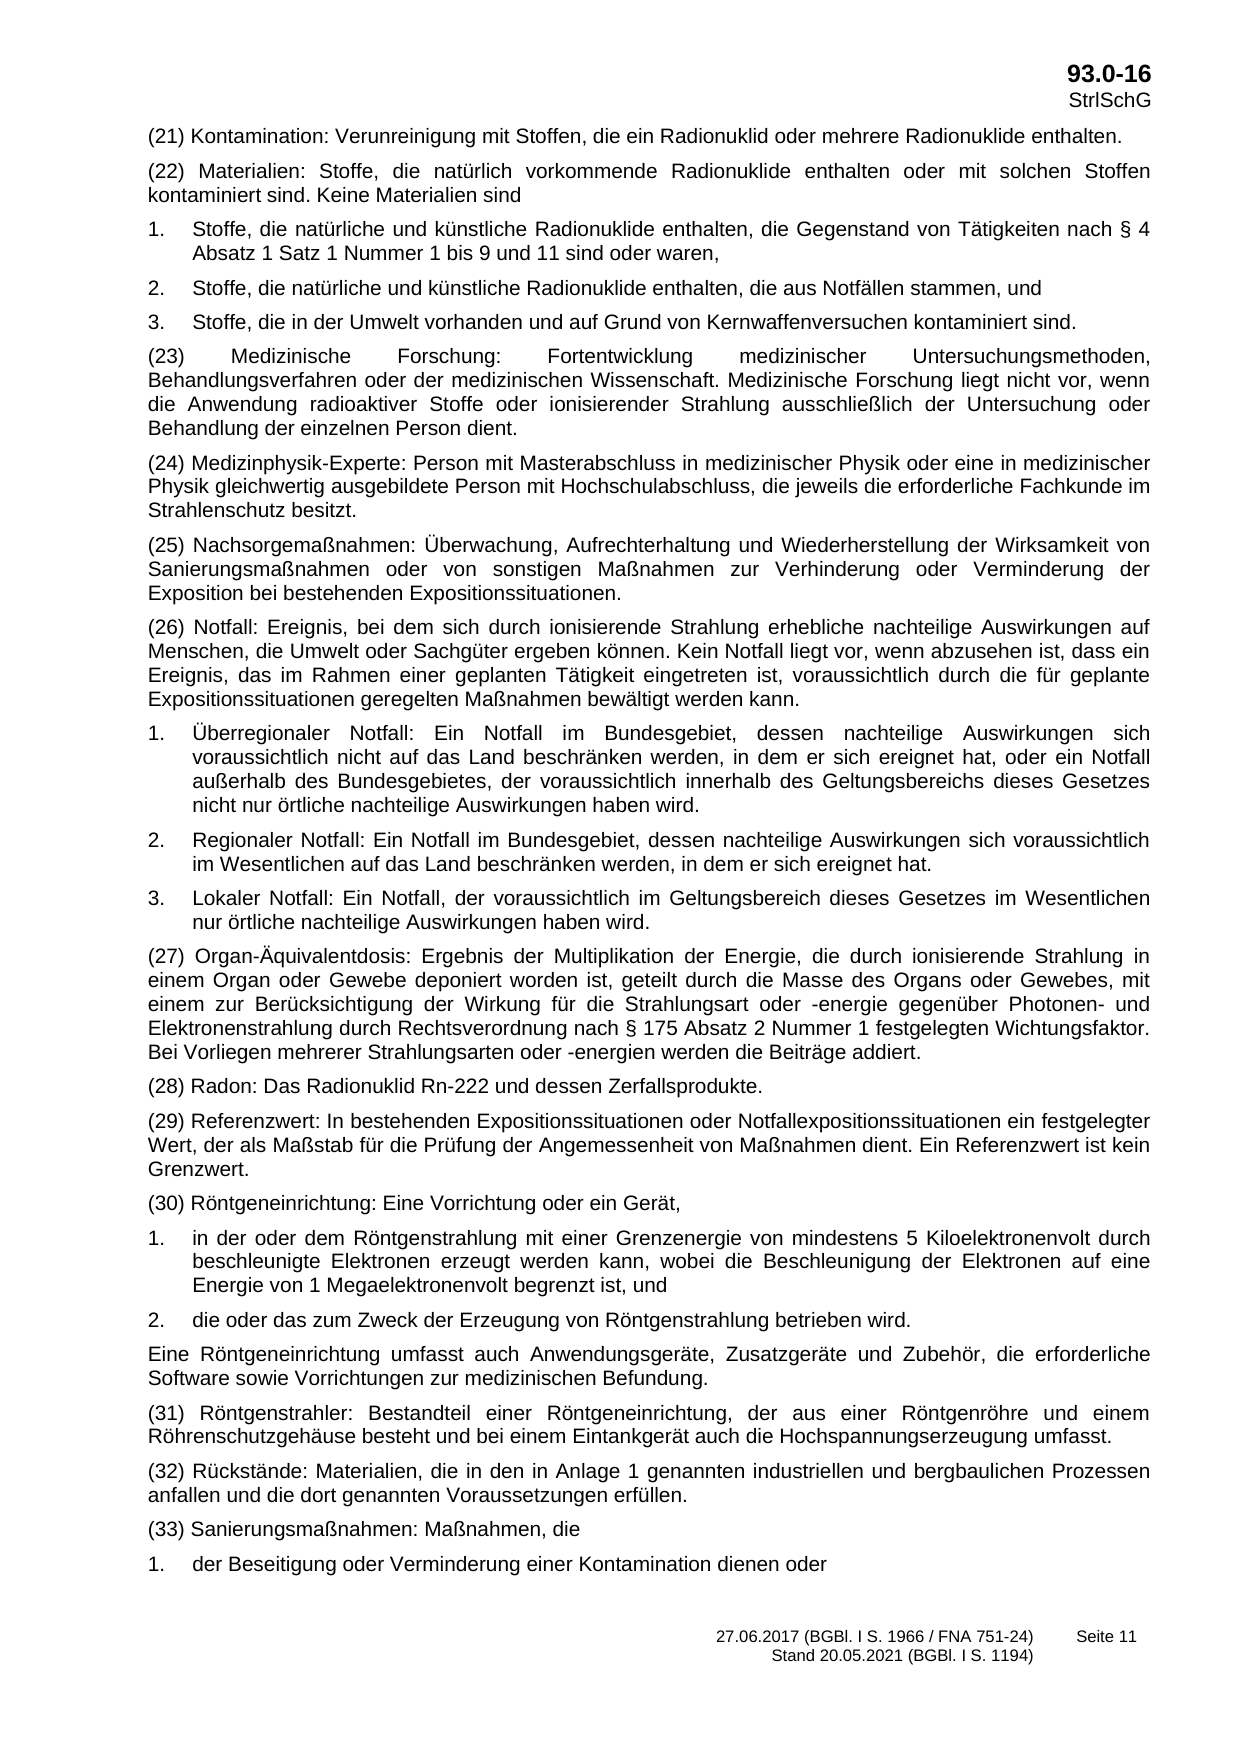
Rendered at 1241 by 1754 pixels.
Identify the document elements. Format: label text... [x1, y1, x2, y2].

text (25) Nachsorgemaßnahmen: Überwachung, Aufrechterhaltung und Wiederherstellung der Wirksamkeit von Sanierungsmaßnahmen oder von sonstigen Maßnahmen zur Verhinderung oder Verminderung der Exposition bei bestehenden Expositionssituationen. [148, 533, 1152, 604]
text (33) Sanierungsmaßnahmen: Maßnahmen, die [148, 1517, 1152, 1541]
text (28) Radon: Das Radionuklid Rn-222 und dessen Zerfallsprodukte. [148, 1074, 1152, 1098]
text 3. Lokaler Notfall: Ein Notfall, der voraussichtlich im Geltungsbereich dieses Gesetzes im Wesentlichen nur örtliche nachteilige Auswirkungen haben wird. [148, 886, 1152, 934]
text (24) Medizinphysik-Experte: Person mit Masterabschluss in medizinischer Physik oder eine in medizinischer Physik gleichwertig ausgebildete Person mit Hochschulabschluss, die jeweils die erforderliche Fachkunde im Strahlenschutz besitzt. [148, 450, 1152, 522]
text 1. Überregionaler Notfall: Ein Notfall im Bundesgebiet, dessen nachteilige Auswirkungen sich voraussichtlich nicht auf das Land beschränken werden, in dem er sich ereignet hat, oder ein Notfall außerhalb des Bundesgebietes, der voraussichtlich innerhalb des Geltungsbereichs dieses Gesetzes nicht nur örtliche nachteilige Auswirkungen haben wird. [148, 721, 1152, 817]
text Eine Röntgeneinrichtung umfasst auch Anwendungsgeräte, Zusatzgeräte und Zubehör, die erforderliche Software sowie Vorrichtungen zur medizinischen Befundung. [148, 1342, 1152, 1390]
text (27) Organ-Äquivalentdosis: Ergebnis der Multiplikation der Energie, die durch ionisierende Strahlung in einem Organ oder Gewebe deponiert worden ist, geteilt durch die Masse des Organs oder Gewebes, mit einem zur Berücksichtigung der Wirkung für die Strahlungsart oder -energie gegenüber Photonen- und Elektronenstrahlung durch Rechtsverordnung nach § 175 Absatz 2 Nummer 1 festgelegten Wichtungsfaktor. Bei Vorliegen mehrerer Strahlungsarten oder -energien werden die Beiträge addiert. [148, 944, 1152, 1064]
text 2. Stoffe, die natürliche und künstliche Radionuklide enthalten, die aus Notfällen stammen, und [148, 275, 1152, 299]
text 1. Stoffe, die natürliche und künstliche Radionuklide enthalten, die Gegenstand von Tätigkeiten nach § 4 Absatz 1 Satz 1 Nummer 1 bis 9 und 11 sind oder waren, [148, 217, 1152, 265]
text 2. Regionaler Notfall: Ein Notfall im Bundesgebiet, dessen nachteilige Auswirkungen sich voraussichtlich im Wesentlichen auf das Land beschränken werden, in dem er sich ereignet hat. [148, 827, 1152, 875]
text (32) Rückstände: Materialien, die in den in Anlage 1 genannten industriellen und bergbaulichen Prozessen anfallen und die dort genannten Voraussetzungen erfüllen. [148, 1459, 1152, 1507]
text 3. Stoffe, die in der Umwelt vorhanden und auf Grund von Kernwaffenversuchen kontaminiert sind. [148, 310, 1152, 334]
text (22) Materialien: Stoffe, die natürlich vorkommende Radionuklide enthalten oder mit solchen Stoffen kontaminiert sind. Keine Materialien sind [148, 159, 1152, 207]
text 1. in der oder dem Röntgenstrahlung mit einer Grenzenergie von mindestens 5 Kiloelektronenvolt durch beschleunigte Elektronen erzeugt werden kann, wobei die Beschleunigung der Elektronen auf eine Energie von 1 Megaelektronenvolt begrenzt ist, und [148, 1225, 1152, 1297]
text (21) Kontamination: Verunreinigung mit Stoffen, die ein Radionuklid oder mehrere Radionuklide enthalten. [148, 124, 1152, 148]
text (29) Referenzwert: In bestehenden Expositionssituationen oder Notfallexpositionssituationen ein festgelegter Wert, der als Maßstab für die Prüfung der Angemessenheit von Maßnahmen dient. Ein Referenzwert ist kein Grenzwert. [148, 1109, 1152, 1181]
text (26) Notfall: Ereignis, bei dem sich durch ionisierende Strahlung erhebliche nachteilige Auswirkungen auf Menschen, die Umwelt oder Sachgüter ergeben können. Kein Notfall liegt vor, wenn abzusehen ist, dass ein Ereignis, das im Rahmen einer geplanten Tätigkeit eingetreten ist, voraussichtlich durch die für geplante Expositionssituationen geregelten Maßnahmen bewältigt werden kann. [148, 615, 1152, 711]
text 1. der Beseitigung oder Verminderung einer Kontamination dienen oder [148, 1551, 1152, 1575]
text (31) Röntgenstrahler: Bestandteil einer Röntgeneinrichtung, der aus einer Röntgenröhre und einem Röhrenschutzgehäuse besteht und bei einem Eintankgerät auch die Hochspannungserzeugung umfasst. [148, 1400, 1152, 1448]
text 2. die oder das zum Zweck der Erzeugung von Röntgenstrahlung betrieben wird. [148, 1308, 1152, 1332]
text (30) Röntgeneinrichtung: Eine Vorrichtung oder ein Gerät, [148, 1191, 1152, 1215]
text (23) Medizinische Forschung: Fortentwicklung medizinischer Untersuchungsmethoden, Behandlungsverfahren oder der medizinischen Wissenschaft. Medizinische Forschung liegt nicht vor, wenn die Anwendung radioaktiver Stoffe oder ionisierender Strahlung ausschließlich der Untersuchung oder Behandlung der einzelnen Person dient. [148, 344, 1152, 440]
